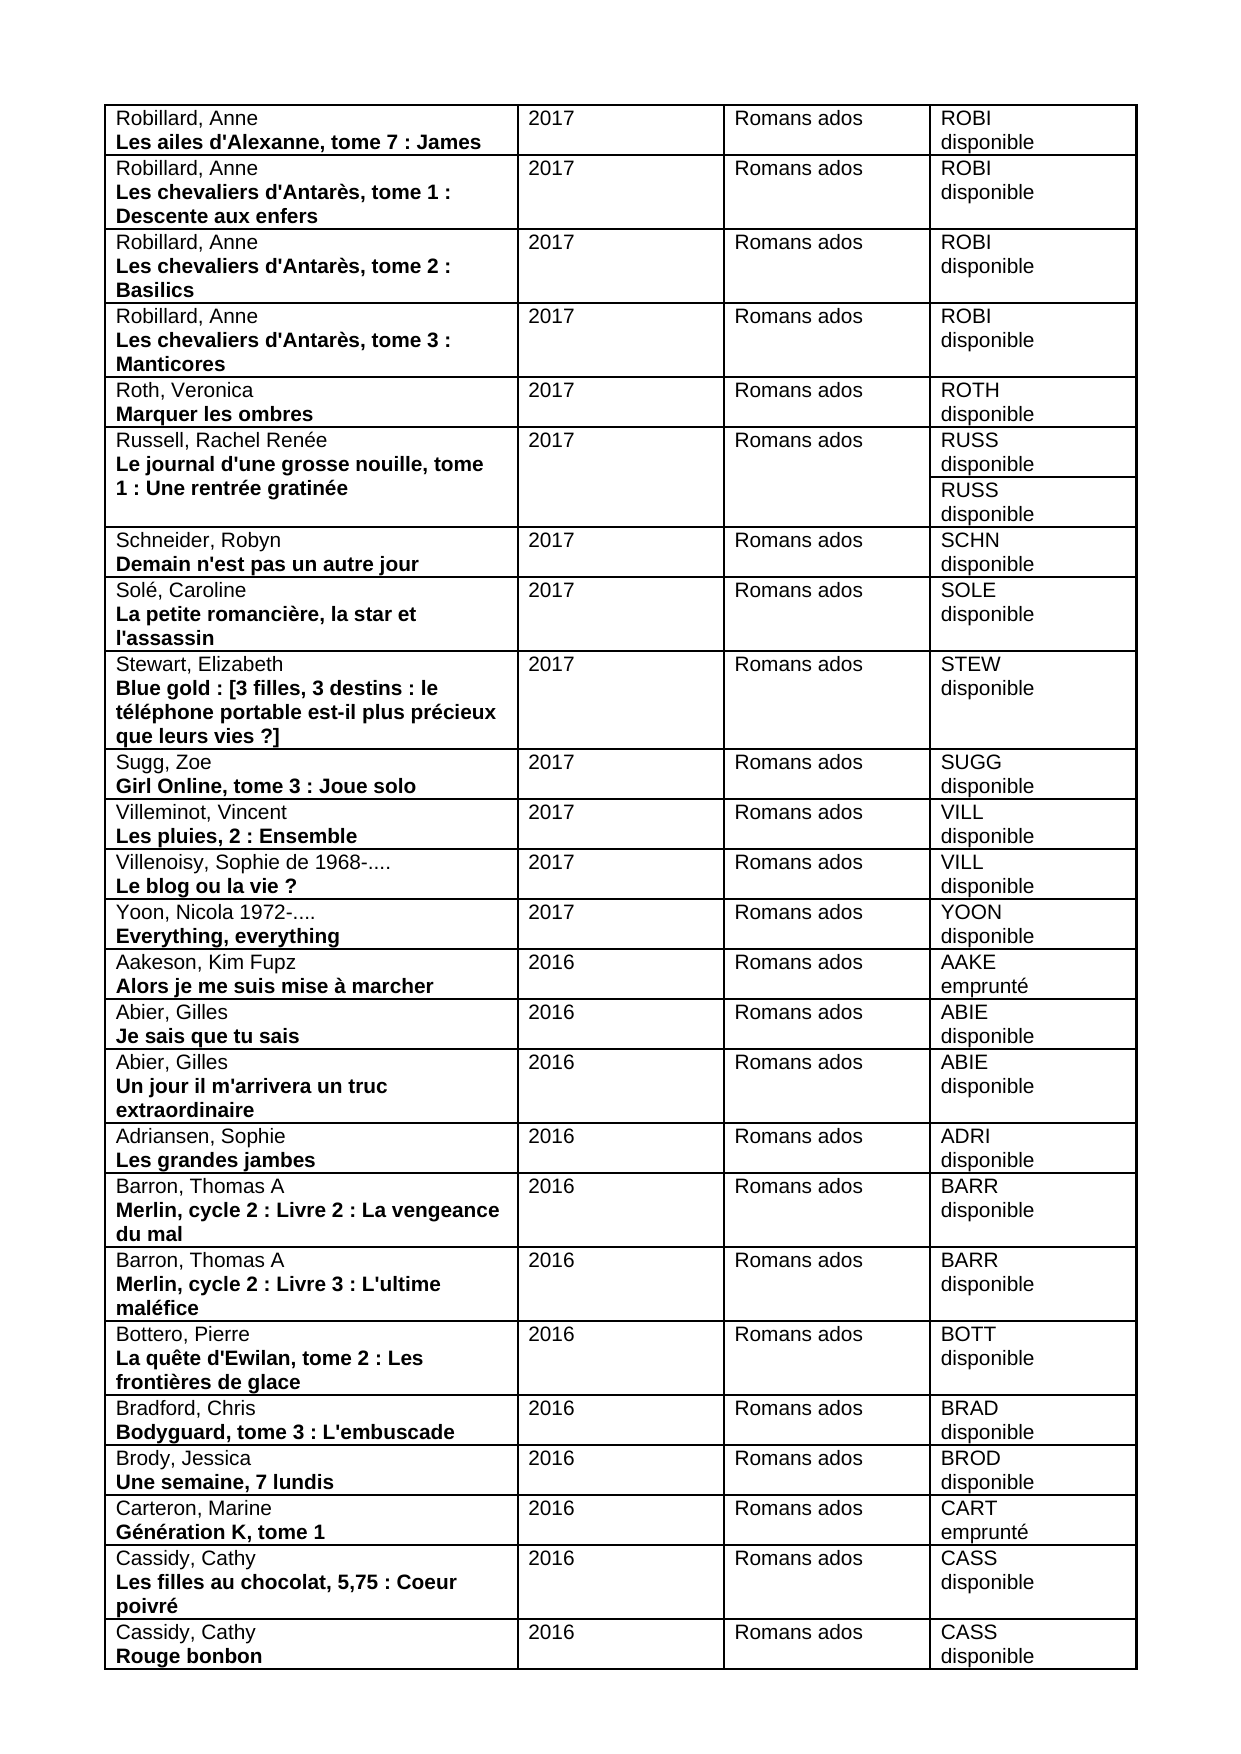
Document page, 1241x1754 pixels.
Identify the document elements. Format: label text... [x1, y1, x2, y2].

table_cell SCHN disponible [931, 528, 1135, 576]
table_cell Brody, Jessica Une semaine, 7 lundis [106, 1446, 517, 1494]
table_cell Villeminot, Vincent Les pluies, 2 : Ensemble [106, 800, 517, 848]
table_cell Romans ados [725, 1050, 929, 1122]
table_cell ABIE disponible [931, 1050, 1135, 1122]
table_cell 2017 [519, 230, 723, 302]
table_cell Romans ados [725, 378, 929, 426]
table_cell Aakeson, Kim Fupz Alors je me suis mise à marcher [106, 950, 517, 998]
table_cell RUSS disponible [931, 428, 1135, 476]
table_cell ROBI disponible [931, 304, 1135, 376]
table_cell Romans ados [725, 1620, 929, 1668]
table_cell 2016 [519, 1446, 723, 1494]
table_cell 2017 [519, 578, 723, 650]
table_cell YOON disponible [931, 900, 1135, 948]
table_cell 2016 [519, 1050, 723, 1122]
table_cell BROD disponible [931, 1446, 1135, 1494]
table_cell 2017 [519, 800, 723, 848]
table_cell 2016 [519, 1620, 723, 1668]
table_cell BRAD disponible [931, 1396, 1135, 1444]
table_cell 2016 [519, 1546, 723, 1618]
table_cell VILL disponible [931, 850, 1135, 898]
table_cell Romans ados [725, 750, 929, 798]
table_cell 2017 [519, 378, 723, 426]
table_cell Schneider, Robyn Demain n'est pas un autre jour [106, 528, 517, 576]
table_cell Robillard, Anne Les chevaliers d'Antarès, tome 3 : Manticores [106, 304, 517, 376]
table_cell 2017 [519, 304, 723, 376]
table_cell 2017 [519, 850, 723, 898]
table_cell Romans ados [725, 800, 929, 848]
table_cell Romans ados [725, 1546, 929, 1618]
table_cell BARR disponible [931, 1248, 1135, 1320]
table_cell 2016 [519, 1396, 723, 1444]
table_cell 2016 [519, 950, 723, 998]
table_cell Barron, Thomas A Merlin, cycle 2 : Livre 2 : La vengeance du mal [106, 1174, 517, 1246]
table_cell Sugg, Zoe Girl Online, tome 3 : Joue solo [106, 750, 517, 798]
table_cell BARR disponible [931, 1174, 1135, 1246]
table_cell Robillard, Anne Les chevaliers d'Antarès, tome 2 : Basilics [106, 230, 517, 302]
table_cell Romans ados [725, 230, 929, 302]
table_cell Romans ados [725, 1124, 929, 1172]
table_cell Romans ados [725, 1446, 929, 1494]
table_cell Romans ados [725, 578, 929, 650]
table_cell 2017 [519, 156, 723, 228]
table_cell Robillard, Anne Les ailes d'Alexanne, tome 7 : James [106, 106, 517, 154]
table_cell BOTT disponible [931, 1322, 1135, 1394]
table_cell Russell, Rachel Renée Le journal d'une grosse nouille, tome 1 : Une rentrée gratinée [106, 428, 517, 526]
table_cell Robillard, Anne Les chevaliers d'Antarès, tome 1 : Descente aux enfers [106, 156, 517, 228]
table_cell 2016 [519, 1124, 723, 1172]
table_cell Cassidy, Cathy Rouge bonbon [106, 1620, 517, 1668]
table_cell RUSS disponible [931, 478, 1135, 526]
table_cell STEW disponible [931, 652, 1135, 748]
table_cell CASS disponible [931, 1620, 1135, 1668]
table_cell Romans ados [725, 304, 929, 376]
table_cell SOLE disponible [931, 578, 1135, 650]
table_cell SUGG disponible [931, 750, 1135, 798]
table_cell Bottero, Pierre La quête d'Ewilan, tome 2 : Les frontières de glace [106, 1322, 517, 1394]
table_cell AAKE emprunté [931, 950, 1135, 998]
table_cell ROBI disponible [931, 106, 1135, 154]
table_cell ROTH disponible [931, 378, 1135, 426]
table_cell Cassidy, Cathy Les filles au chocolat, 5,75 : Coeur poivré [106, 1546, 517, 1618]
table_cell 2016 [519, 1248, 723, 1320]
table_cell CART emprunté [931, 1496, 1135, 1544]
table_cell Romans ados [725, 428, 929, 526]
table_cell Solé, Caroline La petite romancière, la star et l'assassin [106, 578, 517, 650]
table_cell ROBI disponible [931, 156, 1135, 228]
table_cell ABIE disponible [931, 1000, 1135, 1048]
table_cell Romans ados [725, 1496, 929, 1544]
table_cell 2016 [519, 1496, 723, 1544]
table_cell Stewart, Elizabeth Blue gold : [3 filles, 3 destins : le téléphone portable est-il plus précieux que leurs vies ?] [106, 652, 517, 748]
table_cell Villenoisy, Sophie de 1968-.... Le blog ou la vie ? [106, 850, 517, 898]
table_cell ADRI disponible [931, 1124, 1135, 1172]
table_cell 2017 [519, 528, 723, 576]
table_cell Roth, Veronica Marquer les ombres [106, 378, 517, 426]
table_cell 2017 [519, 900, 723, 948]
table_cell CASS disponible [931, 1546, 1135, 1618]
table_cell Yoon, Nicola 1972-.... Everything, everything [106, 900, 517, 948]
table_cell 2016 [519, 1322, 723, 1394]
table_cell ROBI disponible [931, 230, 1135, 302]
table_cell 2017 [519, 652, 723, 748]
table_cell 2016 [519, 1174, 723, 1246]
table_cell 2017 [519, 750, 723, 798]
table_cell Abier, Gilles Un jour il m'arrivera un truc extraordinaire [106, 1050, 517, 1122]
table_cell Carteron, Marine Génération K, tome 1 [106, 1496, 517, 1544]
table_cell Romans ados [725, 528, 929, 576]
table_cell Romans ados [725, 1322, 929, 1394]
table_cell 2016 [519, 1000, 723, 1048]
table_cell Romans ados [725, 1248, 929, 1320]
table_cell Romans ados [725, 1174, 929, 1246]
table_cell Romans ados [725, 1396, 929, 1444]
table_cell 2017 [519, 106, 723, 154]
table_cell 2017 [519, 428, 723, 526]
table_cell Bradford, Chris Bodyguard, tome 3 : L'embuscade [106, 1396, 517, 1444]
table_cell Romans ados [725, 156, 929, 228]
table_cell Romans ados [725, 900, 929, 948]
table_cell Abier, Gilles Je sais que tu sais [106, 1000, 517, 1048]
table_cell Romans ados [725, 652, 929, 748]
table_cell Romans ados [725, 950, 929, 998]
table_cell Romans ados [725, 1000, 929, 1048]
table_cell Romans ados [725, 106, 929, 154]
table_cell Romans ados [725, 850, 929, 898]
table_cell VILL disponible [931, 800, 1135, 848]
table_cell Barron, Thomas A Merlin, cycle 2 : Livre 3 : L'ultime maléfice [106, 1248, 517, 1320]
table_cell Adriansen, Sophie Les grandes jambes [106, 1124, 517, 1172]
